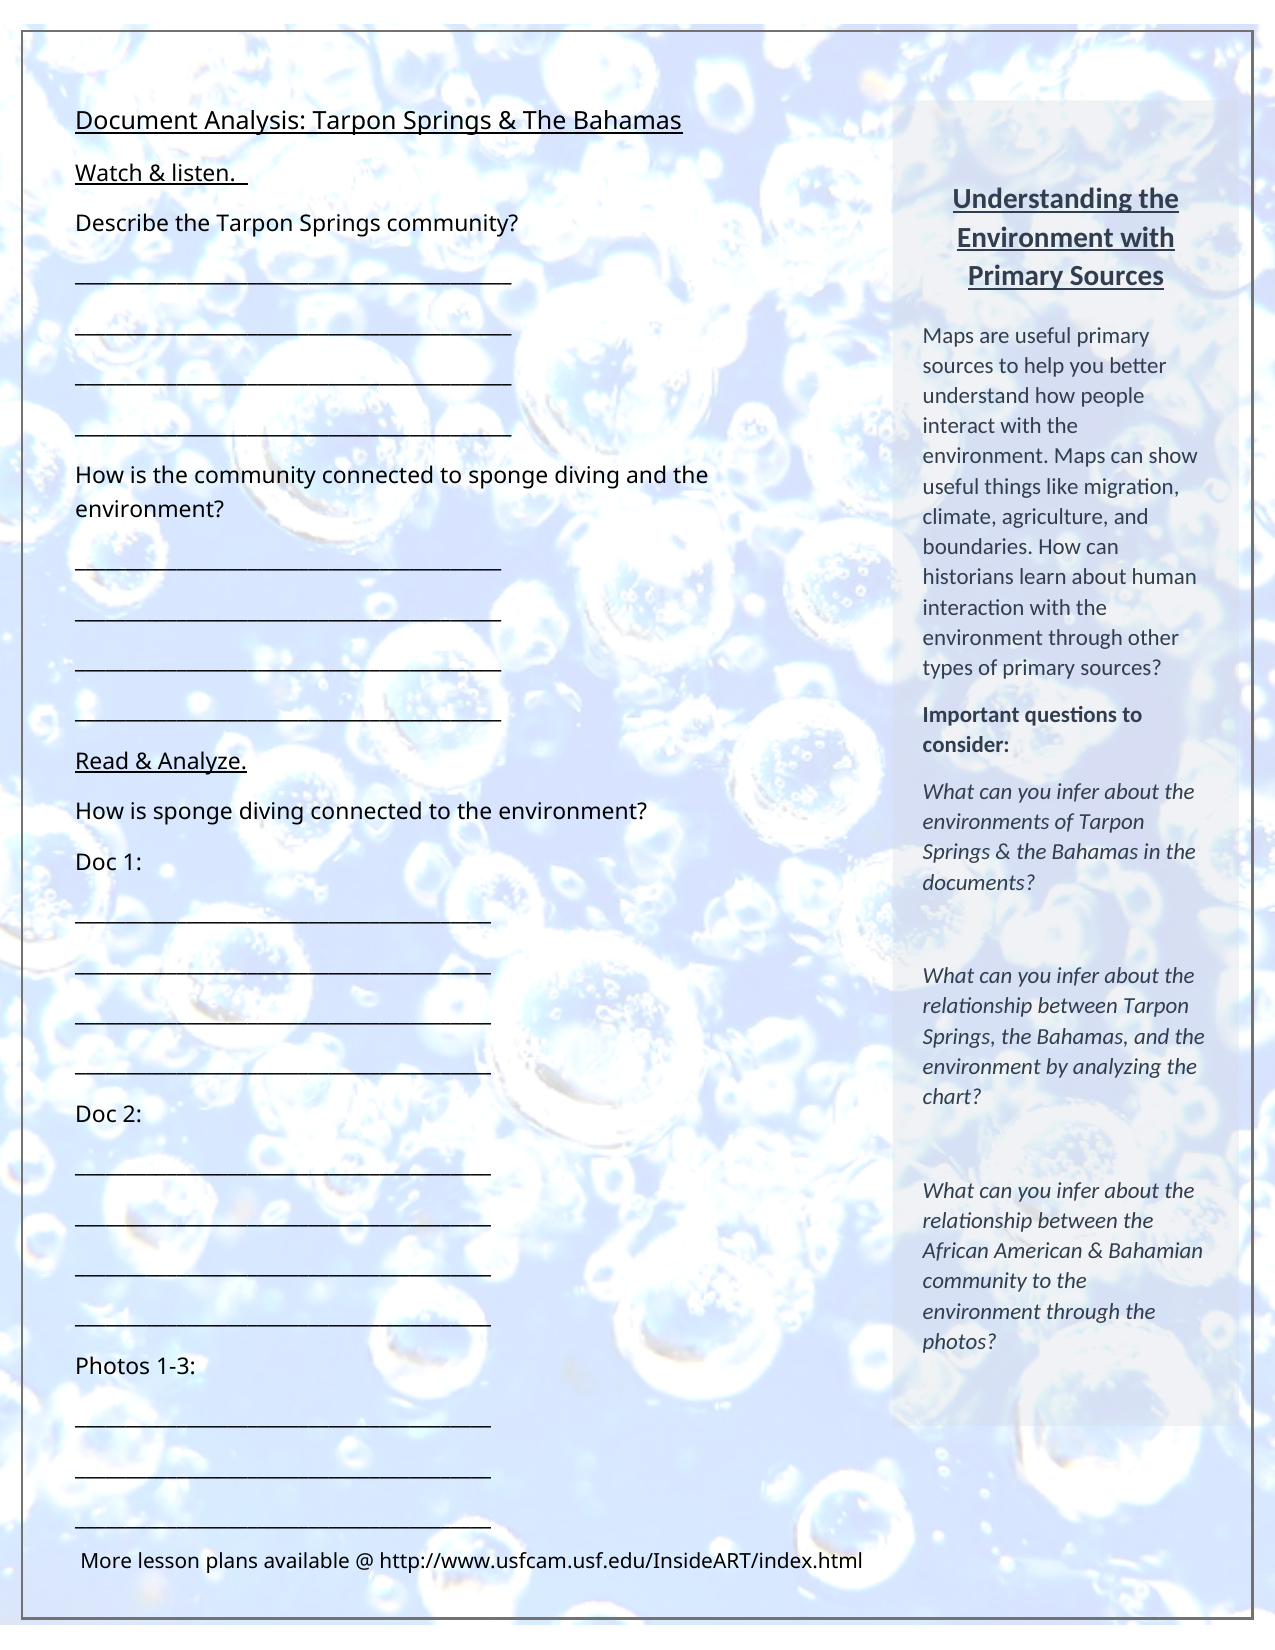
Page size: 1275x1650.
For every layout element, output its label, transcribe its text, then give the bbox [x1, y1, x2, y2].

text __________________________________________ [75, 644, 892, 675]
text __________________________________________ [75, 593, 892, 625]
text _________________________________________ [75, 896, 892, 927]
text _________________________________________ [75, 1047, 892, 1078]
text _________________________________________ [75, 1249, 892, 1280]
text __________________________________________ [75, 543, 892, 574]
text _________________________________________ [75, 1198, 892, 1230]
text _________________________________________ [75, 1451, 1200, 1482]
text _________________________________________ [75, 946, 892, 978]
text _________________________________________ [75, 1299, 892, 1331]
text Doc 1: [75, 846, 892, 877]
text _________________________________________ [75, 1400, 1200, 1431]
text How is the community connected to sponge diving and the environment? [75, 459, 892, 524]
text Watch & listen. [75, 156, 892, 188]
text ___________________________________________ [75, 358, 892, 389]
text Doc 2: [75, 1098, 892, 1129]
text Describe the Tarpon Springs community? [75, 207, 892, 238]
text Read & Analyze. [75, 745, 892, 776]
text ___________________________________________ [75, 257, 892, 288]
text ___________________________________________ [75, 408, 892, 440]
text _________________________________________ [75, 1501, 1200, 1532]
text _________________________________________ [75, 997, 892, 1028]
text ___________________________________________ [75, 308, 892, 339]
text Document Analysis: Tarpon Springs & The Bahamas [75, 103, 892, 137]
text __________________________________________ [75, 694, 892, 726]
text How is sponge diving connected to the environment? [75, 795, 892, 826]
text _________________________________________ [75, 1148, 892, 1179]
text Photos 1-3: [75, 1350, 892, 1381]
